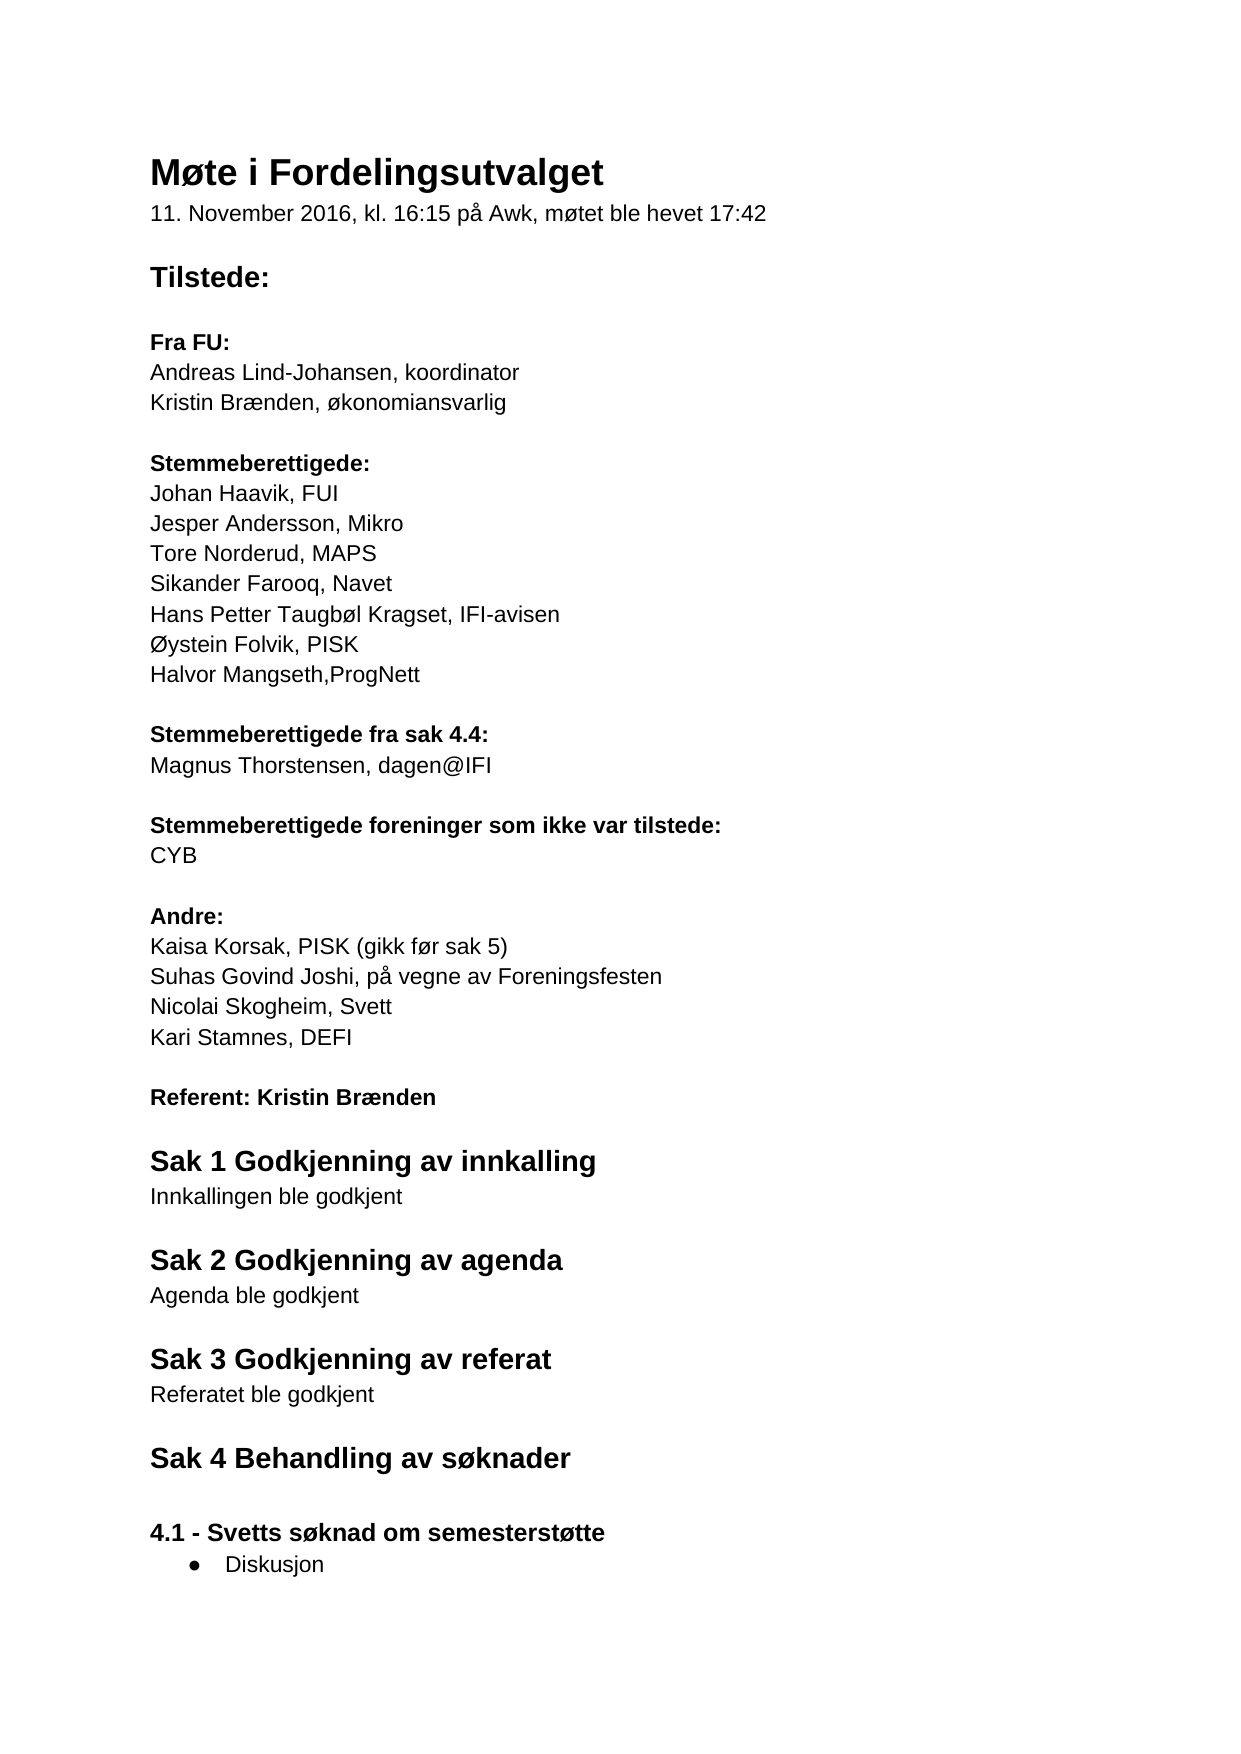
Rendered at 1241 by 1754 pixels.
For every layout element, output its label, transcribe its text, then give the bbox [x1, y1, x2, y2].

text Sak 3 Godkjenning av referat [150, 1342, 1090, 1376]
text Andre: [150, 903, 1090, 929]
text Møte i Fordelingsutvalget [150, 150, 1090, 193]
text Kaisa Korsak, PISK (gikk før sak 5) [150, 933, 1090, 959]
text Tilstede: [150, 260, 1090, 293]
text Referent: Kristin Brænden [150, 1084, 1090, 1110]
text Øystein Folvik, PISK [150, 631, 1090, 657]
text Agenda ble godkjent [150, 1282, 1090, 1308]
text Jesper Andersson, Mikro [150, 510, 1090, 536]
text Halvor Mangseth,ProgNett [150, 661, 1090, 687]
text Sak 1 Godkjenning av innkalling [150, 1144, 1090, 1178]
text Sikander Farooq, Navet [150, 570, 1090, 597]
text Tore Norderud, MAPS [150, 540, 1090, 567]
text Referatet ble godkjent [150, 1381, 1090, 1407]
text Magnus Thorstensen, dagen@IFI [150, 752, 1090, 778]
text Kristin Brænden, økonomiansvarlig [150, 389, 1090, 416]
text Stemmeberettigede foreninger som ikke var tilstede: [150, 812, 1090, 838]
text Suhas Govind Joshi, på vegne av Foreningsfesten [150, 963, 1090, 989]
text Stemmeberettigede fra sak 4.4: [150, 721, 1090, 748]
text Johan Haavik, FUI [150, 480, 1090, 506]
text CYB [150, 842, 1090, 869]
text 4.1 - Svetts søknad om semesterstøtte [150, 1518, 1090, 1547]
text Hans Petter Taugbøl Kragset, IFI-avisen [150, 601, 1090, 627]
text Stemmeberettigede: [150, 449, 1090, 476]
text Innkallingen ble godkjent [150, 1183, 1090, 1209]
text Fra FU: [150, 329, 1090, 355]
text 11. November 2016, kl. 16:15 på Awk, møtet ble hevet 17:42 [150, 199, 1090, 226]
list Diskusjon [187, 1551, 1090, 1578]
text Andreas Lind-Johansen, koordinator [150, 359, 1090, 385]
text Kari Stamnes, DEFI [150, 1023, 1090, 1050]
text Sak 2 Godkjenning av agenda [150, 1243, 1090, 1277]
text Sak 4 Behandling av søknader [150, 1441, 1090, 1475]
text Nicolai Skogheim, Svett [150, 993, 1090, 1020]
